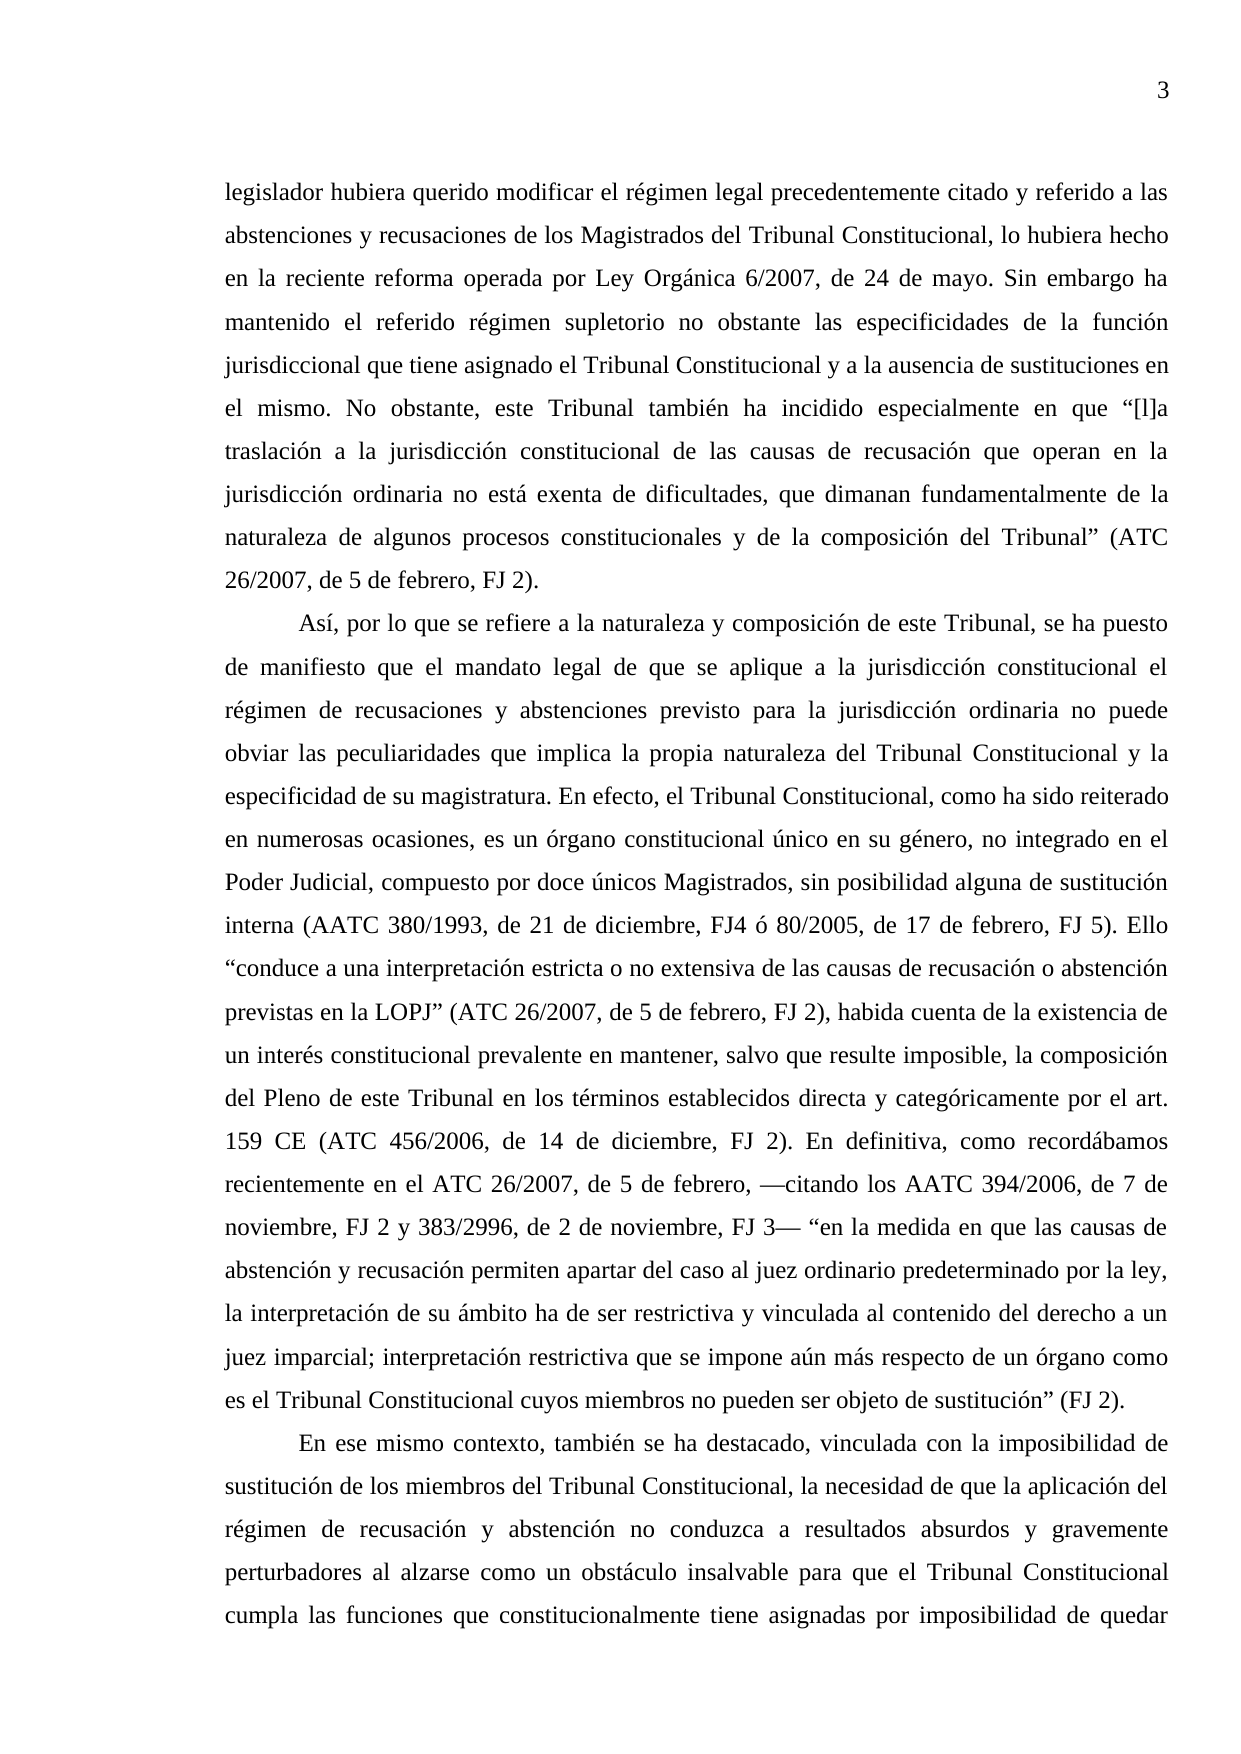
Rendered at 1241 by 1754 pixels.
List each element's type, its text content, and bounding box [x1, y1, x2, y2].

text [224, 1428, 1169, 1629]
text Así, por lo que se refiere a la naturaleza y composición de este Tribunal, se ha puesto de manifiesto que el mandato legal de que se aplique a la jurisdicción constitucional el régimen de recusaciones y abstenciones previsto para la jurisdicción ordinaria no puede obviar las peculiaridades que implica la propia naturaleza del Tribunal Constitucional y la especificidad de su magistratura. En efecto, el Tribunal Constitucional, como ha sido reiterado en numerosas ocasiones, es un órgano constitucional único en su género, no integrado en el Poder Judicial, compuesto por doce únicos Magistrados, sin posibilidad alguna de sustitución interna (AATC 380/1993, de 21 de diciembre, FJ4 ó 80/2005, de 17 de febrero, FJ 5). Ello “conduce a una interpretación estricta o no extensiva de las causas de recusación o abstención previstas en la LOPJ” (ATC 26/2007, de 5 de febrero, FJ 2), habida cuenta de la existencia de un interés constitucional prevalente en mantener, salvo que resulte imposible, la composición del Pleno de este Tribunal en los términos establecidos directa y categóricamente por el art. 159 CE (ATC 456/2006, de 14 de diciembre, FJ 2). En definitiva, como recordábamos recientemente en el ATC 26/2007, de 5 de febrero, —citando los AATC 394/2006, de 7 de noviembre, FJ 2 y 383/2996, de 2 de noviembre, FJ 3— “en la medida en que las causas de abstención y recusación permiten apartar del caso al juez ordinario predeterminado por la ley, la interpretación de su ámbito ha de ser restrictiva y vinculada al contenido del derecho a un juez imparcial; interpretación restrictiva que se impone aún más respecto de un órgano como es el Tribunal Constitucional cuyos miembros no pueden ser objeto de sustitución” (FJ 2). [224, 608, 1169, 1413]
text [224, 177, 1169, 594]
